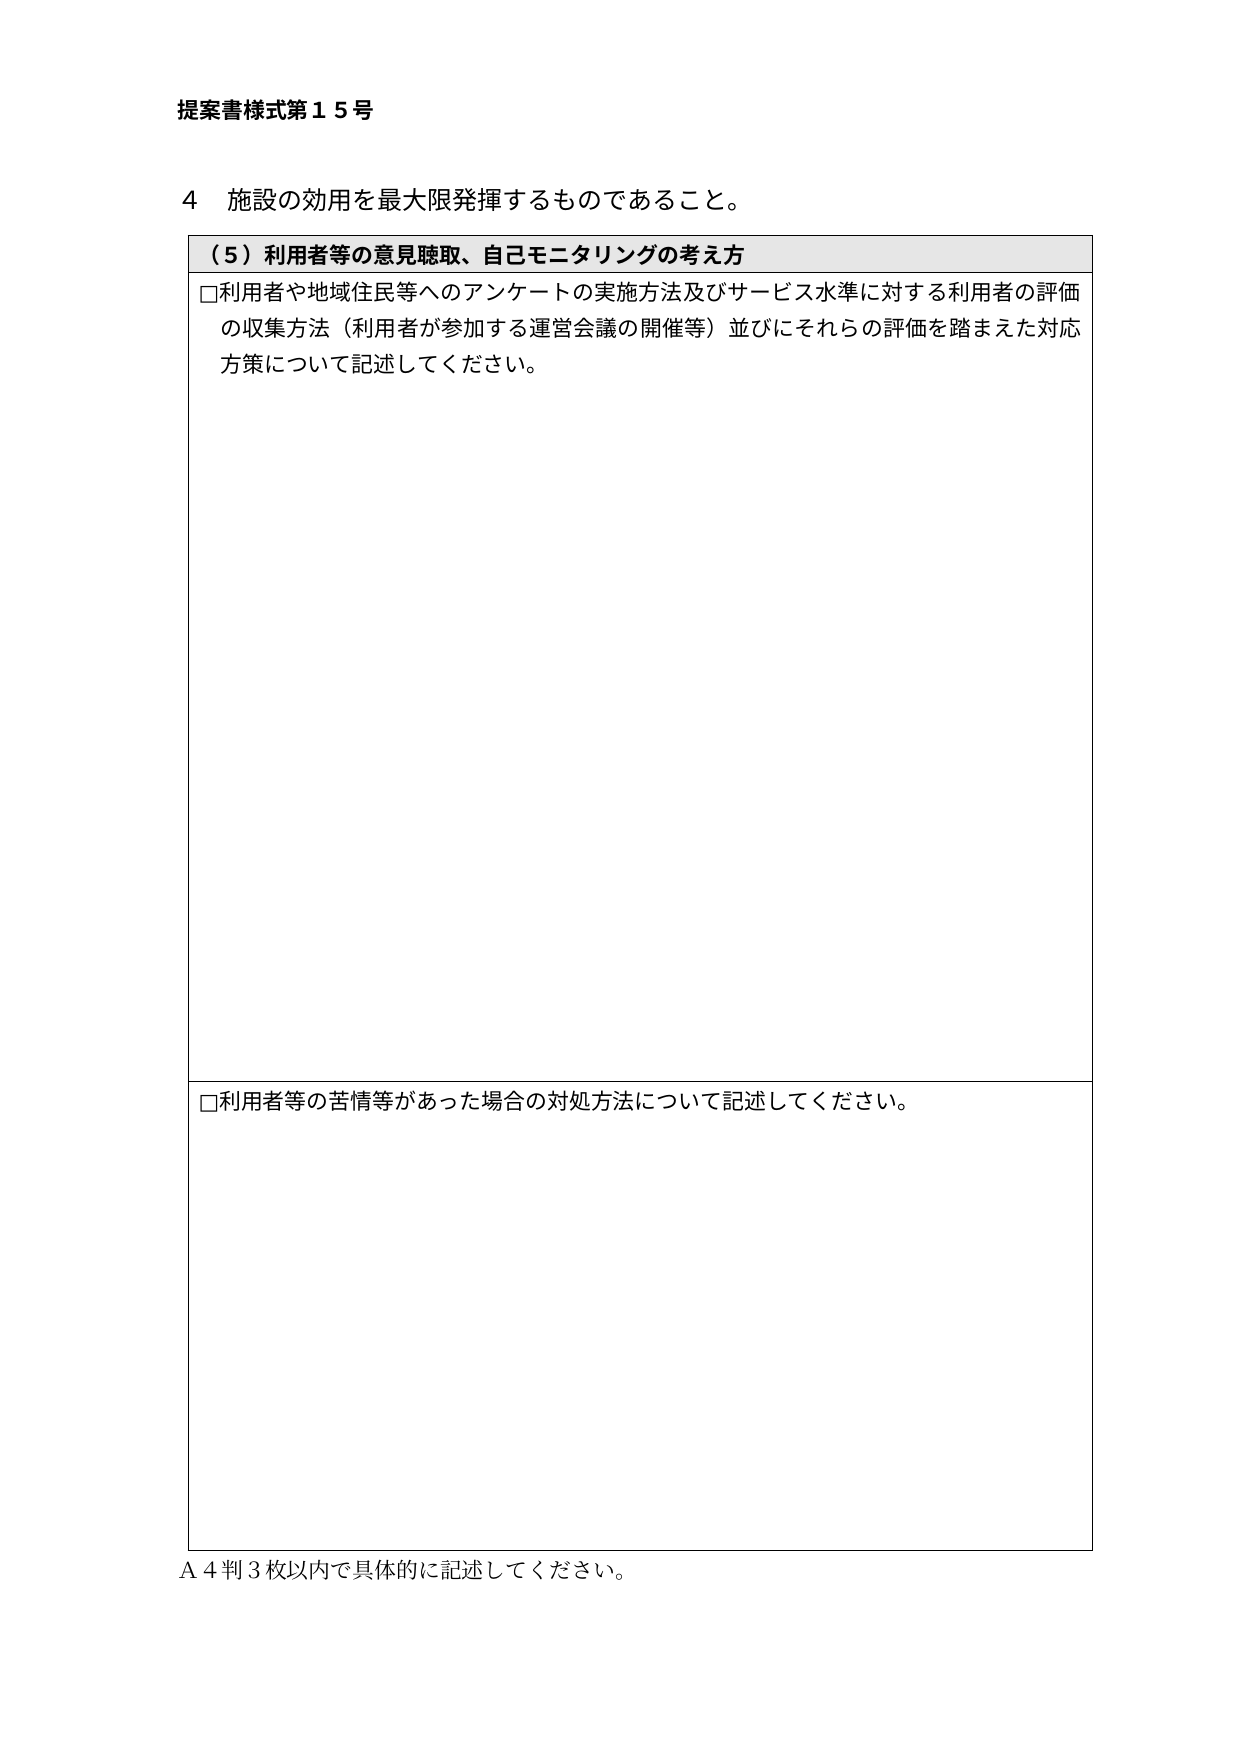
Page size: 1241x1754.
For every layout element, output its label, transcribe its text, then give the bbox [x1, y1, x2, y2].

table_cell □利用者等の苦情等があった場合の対処方法について記述してください。 [189, 1082, 1092, 1550]
table_cell □利用者や地域住民等へのアンケートの実施方法及びサービス水準に対する利用者の評価の収集方法（利用者が参加する運営会議の開催等）並びにそれらの評価を踏まえた対応方策について記述してください。 [189, 273, 1092, 1081]
subtitle 提案書様式第１５号 [177, 91, 1063, 127]
text ４ 施設の効用を最大限発揮するものであること。 [177, 163, 1063, 235]
table_header （５）利用者等の意見聴取、自己モニタリングの考え方 [189, 236, 1092, 272]
text Ａ４判３枚以内で具体的に記述してください。 [177, 1551, 1063, 1587]
